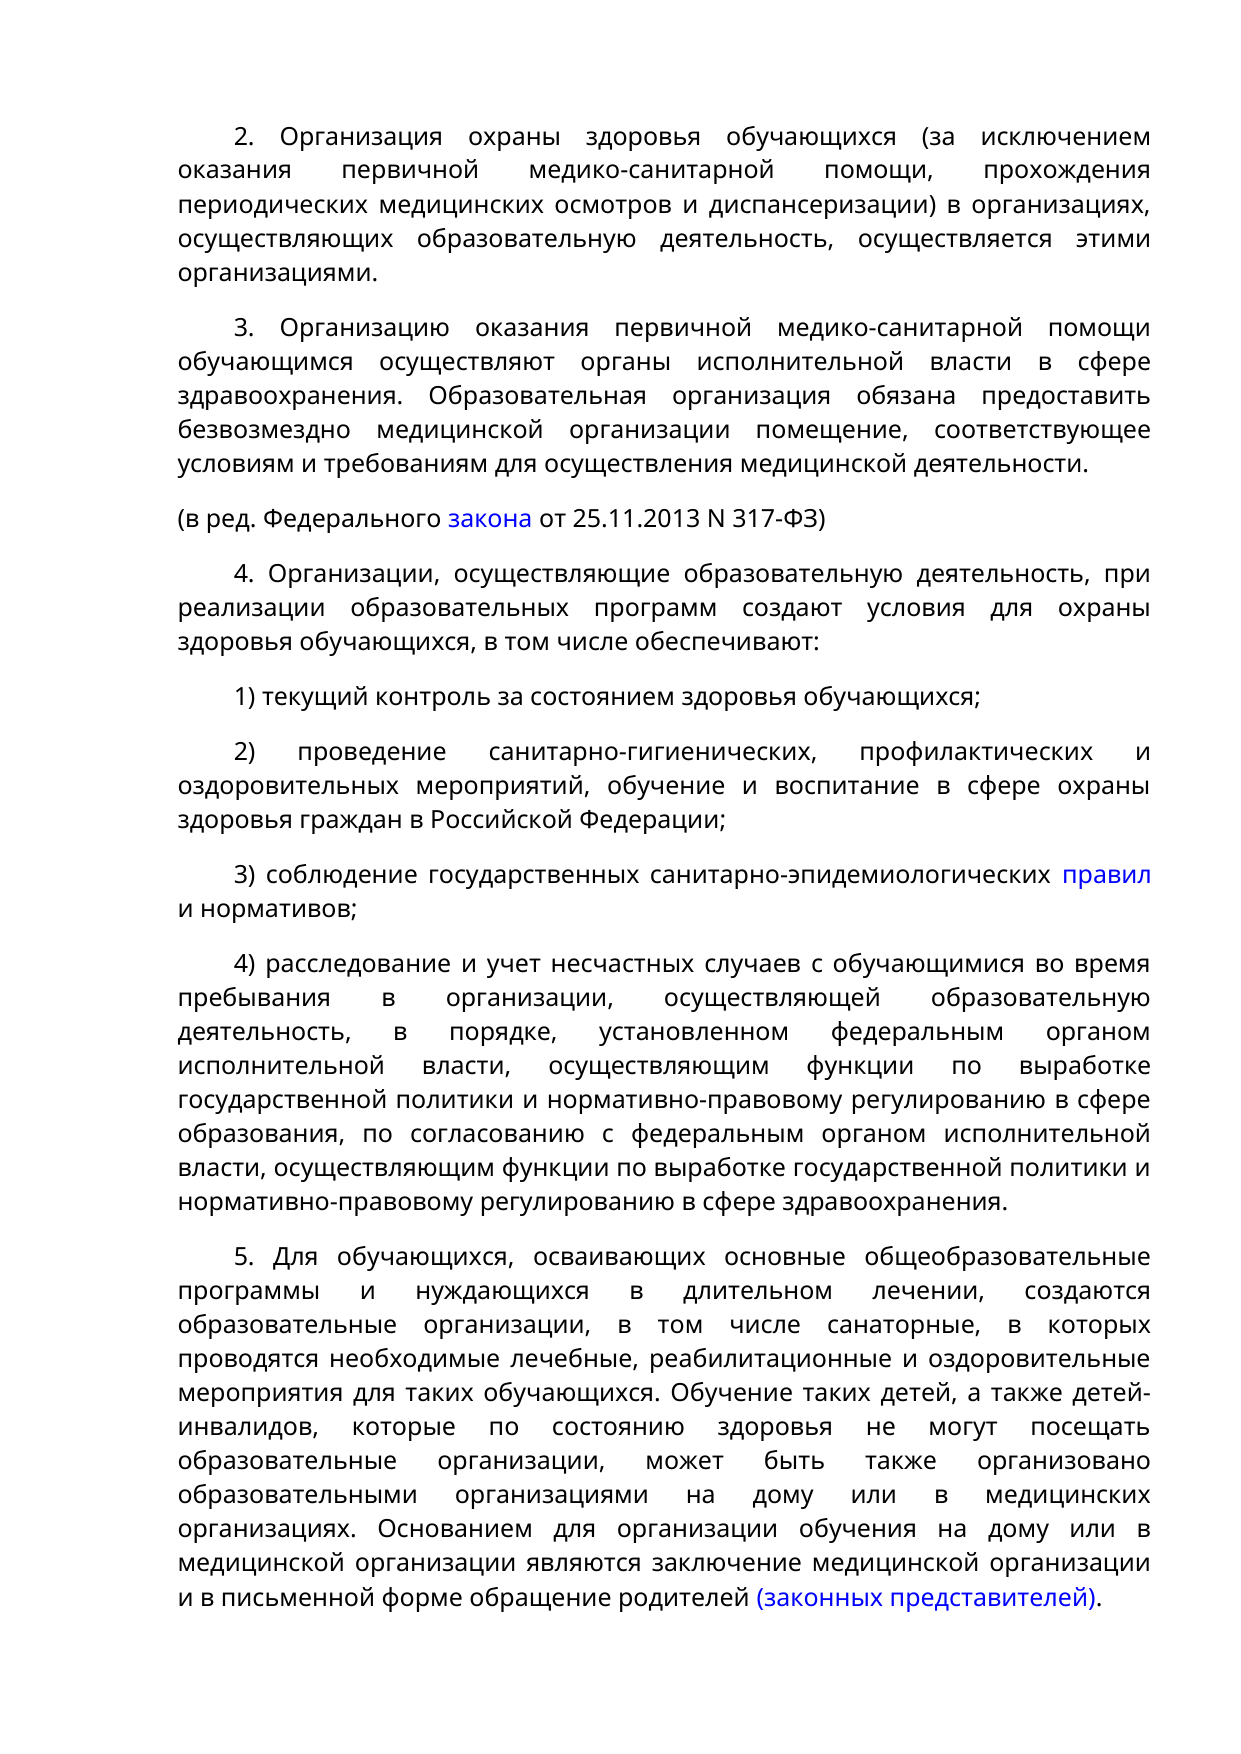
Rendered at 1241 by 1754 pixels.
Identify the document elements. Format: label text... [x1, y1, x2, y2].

text 1) текущий контроль за состоянием здоровья обучающихся; [177, 678, 1152, 712]
text 3. Организацию оказания первичной медико-санитарной помощи обучающимся осуществляют органы исполнительной власти в сфере здравоохранения. Образовательная организация обязана предоставить безвозмездно медицинской организации помещение, соответствующее условиям и требованиям для осуществления медицинской деятельности. [177, 309, 1152, 479]
text 4. Организации, осуществляющие образовательную деятельность, при реализации образовательных программ создают условия для охраны здоровья обучающихся, в том числе обеспечивают: [177, 555, 1152, 657]
text 5. Для обучающихся, осваивающих основные общеобразовательные программы и нуждающихся в длительном лечении, создаются образовательные организации, в том числе санаторные, в которых проводятся необходимые лечебные, реабилитационные и оздоровительные мероприятия для таких обучающихся. Обучение таких детей, а также детей-инвалидов, которые по состоянию здоровья не могут посещать образовательные организации, может быть также организовано образовательными организациями на дому или в медицинских организациях. Основанием для организации обучения на дому или в медицинской организации являются заключение медицинской организации и в письменной форме обращение родителей (законных представителей). [177, 1238, 1152, 1613]
text 3) соблюдение государственных санитарно-эпидемиологических правил и нормативов; [177, 856, 1152, 924]
text 4) расследование и учет несчастных случаев с обучающимися во время пребывания в организации, осуществляющей образовательную деятельность, в порядке, установленном федеральным органом исполнительной власти, осуществляющим функции по выработке государственной политики и нормативно-правовому регулированию в сфере образования, по согласованию с федеральным органом исполнительной власти, осуществляющим функции по выработке государственной политики и нормативно-правовому регулированию в сфере здравоохранения. [177, 945, 1152, 1218]
text 2. Организация охраны здоровья обучающихся (за исключением оказания первичной медико-санитарной помощи, прохождения периодических медицинских осмотров и диспансеризации) в организациях, осуществляющих образовательную деятельность, осуществляется этими организациями. [177, 118, 1152, 288]
text 2) проведение санитарно-гигиенических, профилактических и оздоровительных мероприятий, обучение и воспитание в сфере охраны здоровья граждан в Российской Федерации; [177, 733, 1152, 835]
text (в ред. Федерального закона от 25.11.2013 N 317-ФЗ) [177, 500, 1152, 534]
